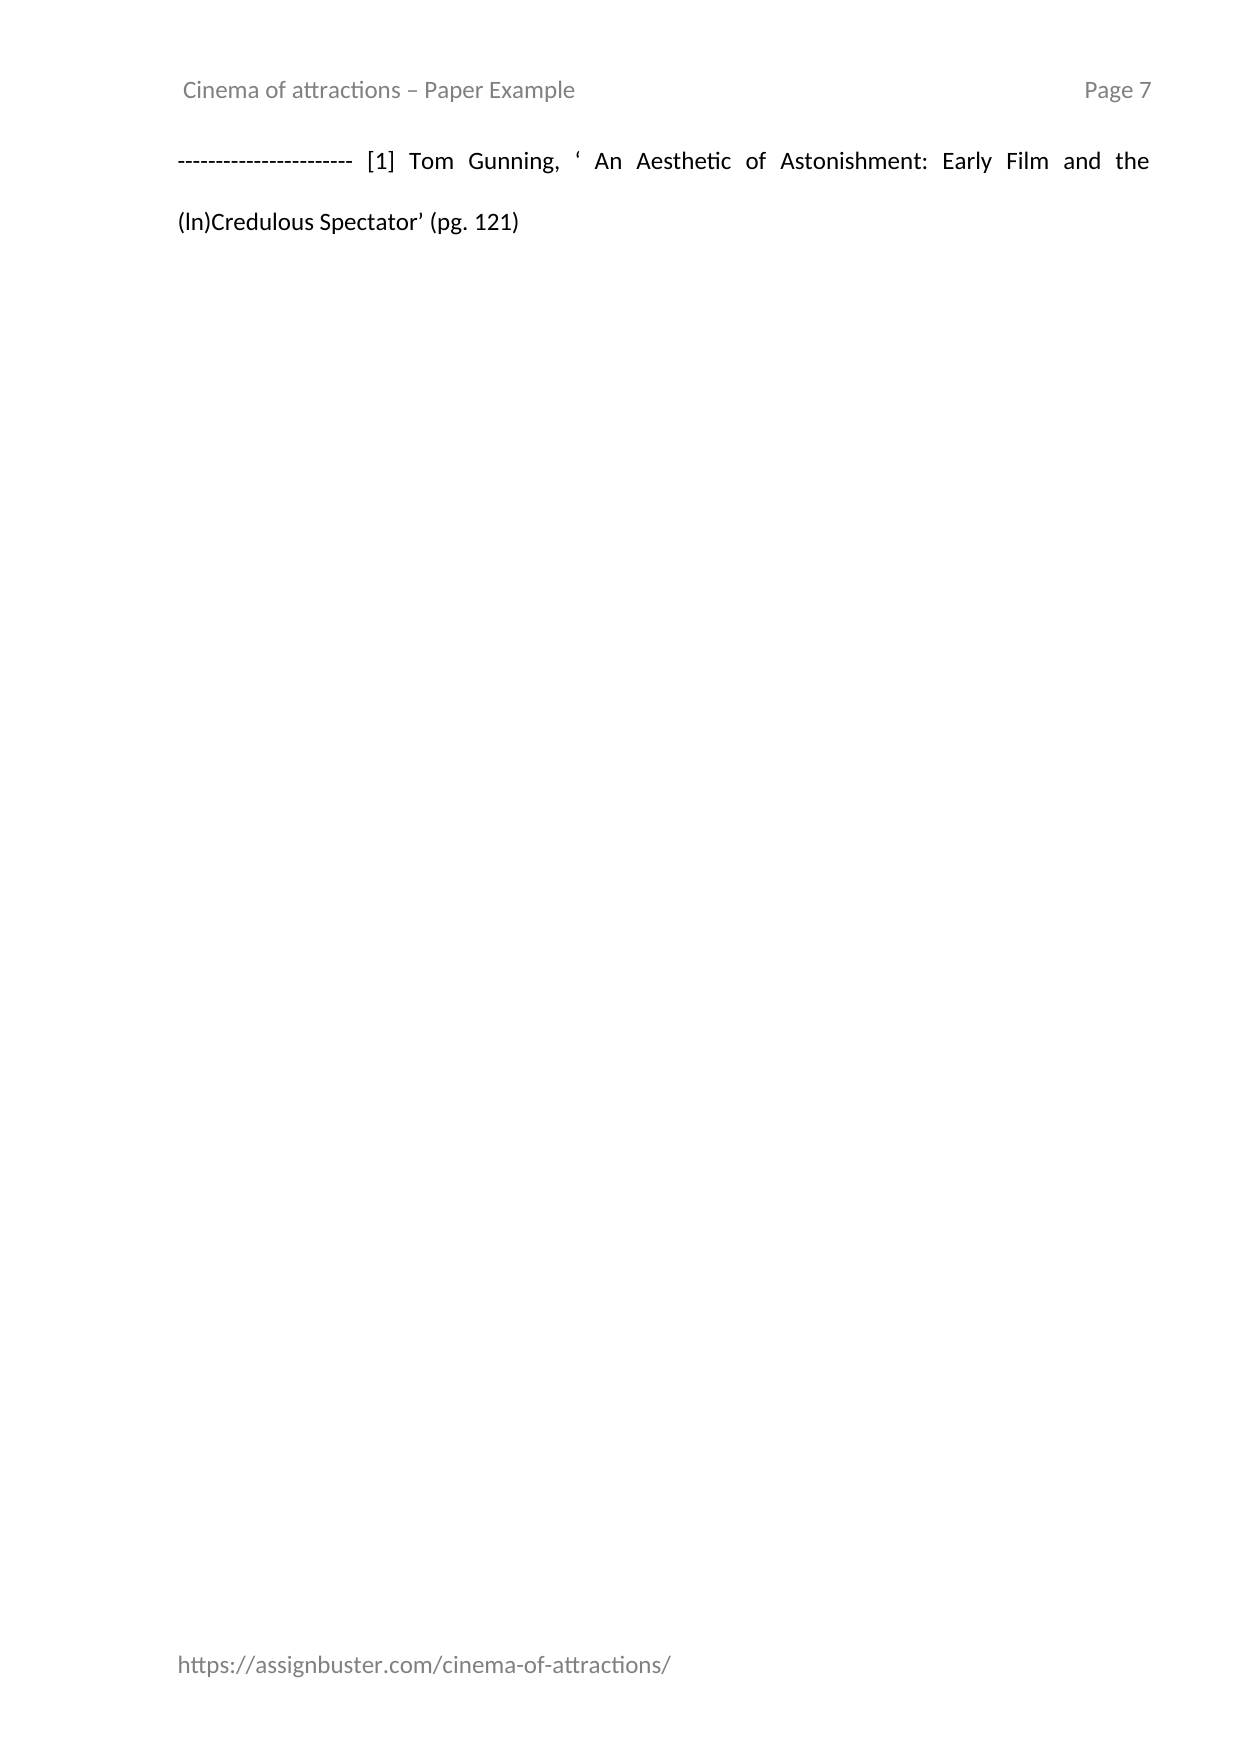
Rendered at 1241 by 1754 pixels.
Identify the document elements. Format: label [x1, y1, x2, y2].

text [177, 145, 1152, 237]
